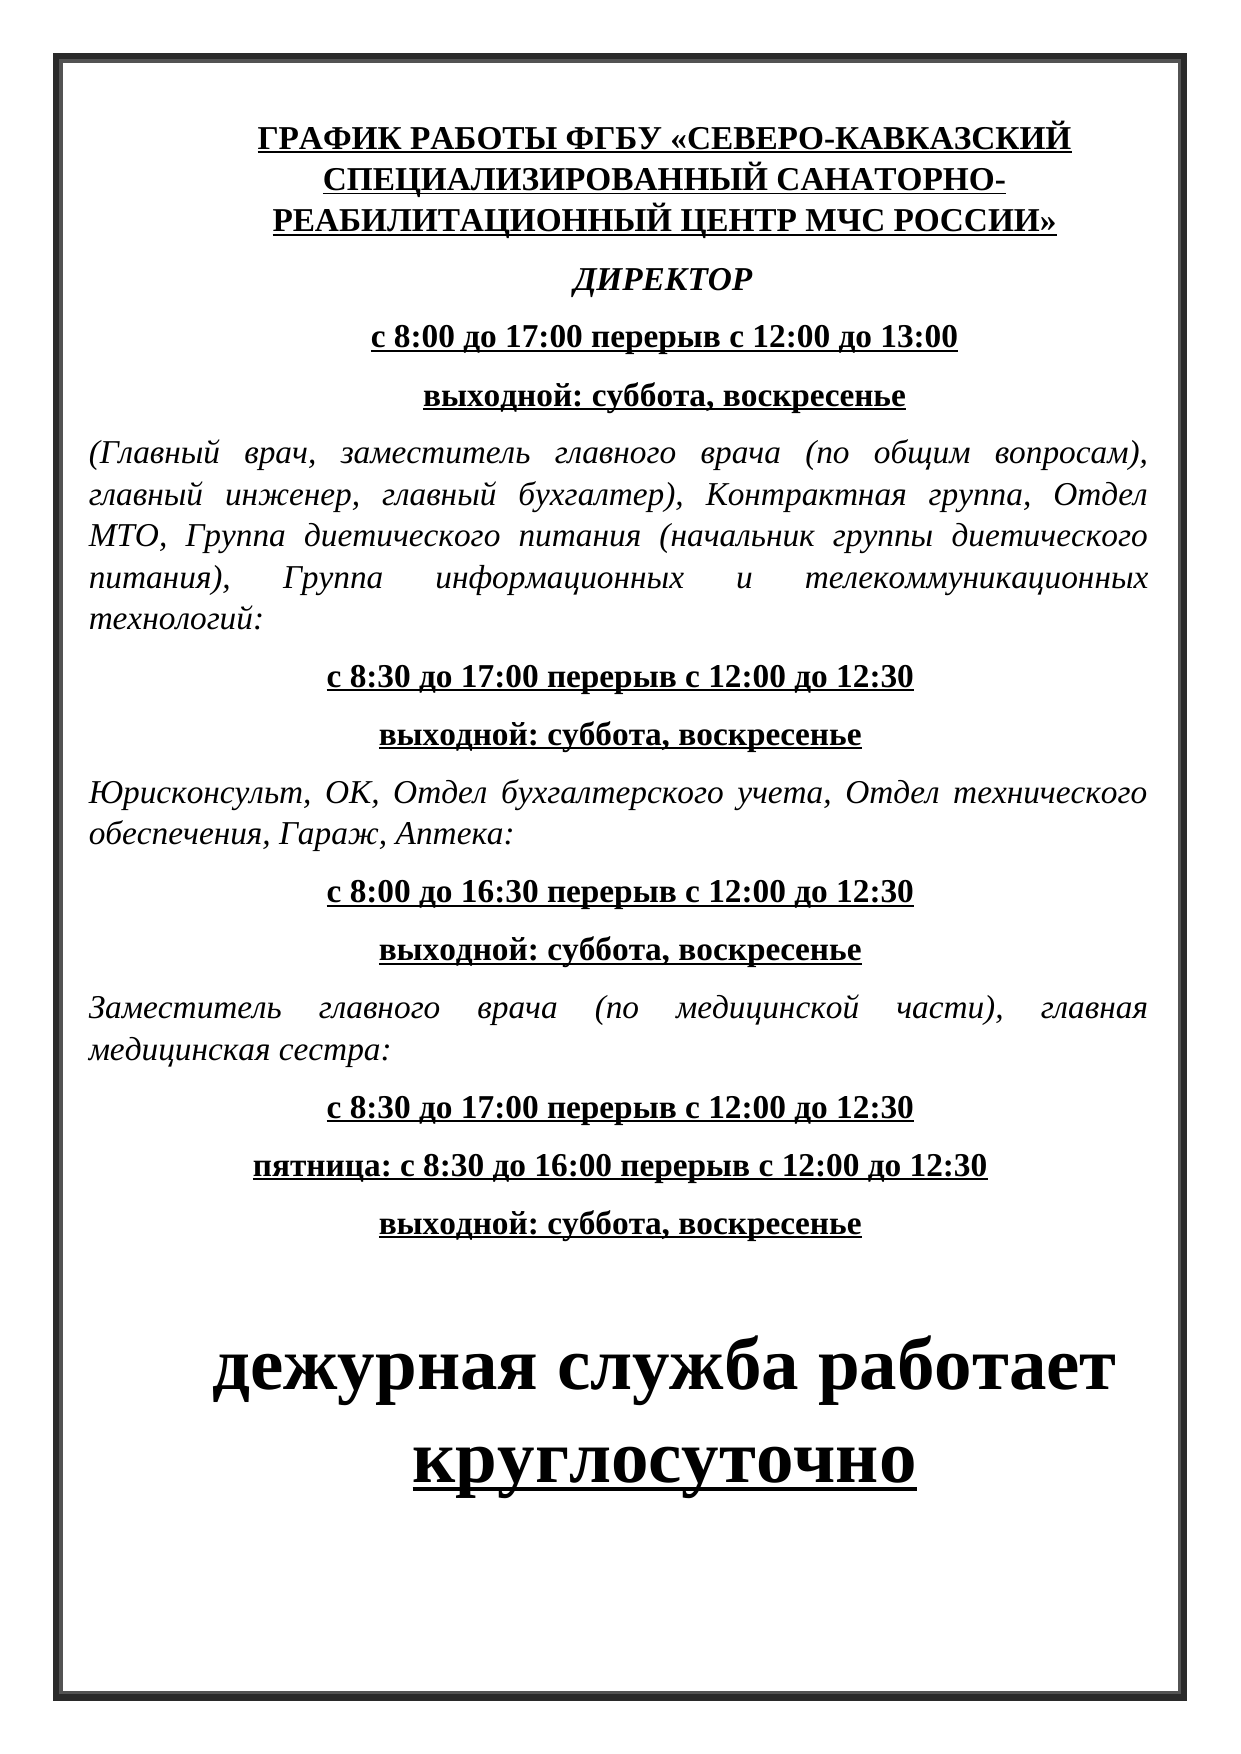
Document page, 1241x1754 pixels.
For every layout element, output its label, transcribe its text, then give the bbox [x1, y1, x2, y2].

text ГРАФИК РАБОТЫ ФГБУ «СЕВЕРО-КАВКАЗСКИЙ СПЕЦИАЛИЗИРОВАННЫЙ САНАТОРНО-РЕАБИЛИТАЦИОННЫЙ ЦЕНТР МЧС РОССИИ» [177, 118, 1152, 239]
text выходной: суббота, воскресенье [177, 375, 1152, 413]
text с 8:00 до 16:30 перерыв с 12:00 до 12:30 [88, 872, 1152, 910]
text ДИРЕКТОР [177, 259, 1152, 297]
text пятница: с 8:30 до 16:00 перерыв с 12:00 до 12:30 [88, 1145, 1152, 1183]
text дежурная служба работает круглосуточно [177, 1319, 1152, 1498]
text выходной: суббота, воскресенье [88, 930, 1152, 968]
text (Главный врач, заместитель главного врача (по общим вопросам), главный инженер, главный бухгалтер), Контрактная группа, Отдел МТО, Группа диетического питания (начальник группы диетического питания), Группа информационных и телекоммуникационных технологий: [88, 433, 1152, 637]
text выходной: суббота, воскресенье [88, 1203, 1152, 1241]
text Заместитель главного врача (по медицинской части), главная медицинская сестра: [88, 988, 1152, 1067]
text с 8:30 до 17:00 перерыв с 12:00 до 12:30 [88, 1087, 1152, 1125]
text выходной: суббота, воскресенье [88, 714, 1152, 753]
text с 8:00 до 17:00 перерыв с 12:00 до 13:00 [177, 317, 1152, 355]
text с 8:30 до 17:00 перерыв с 12:00 до 12:30 [88, 656, 1152, 694]
text Юрисконсульт, ОК, Отдел бухгалтерского учета, Отдел технического обеспечения, Гараж, Аптека: [88, 772, 1152, 852]
